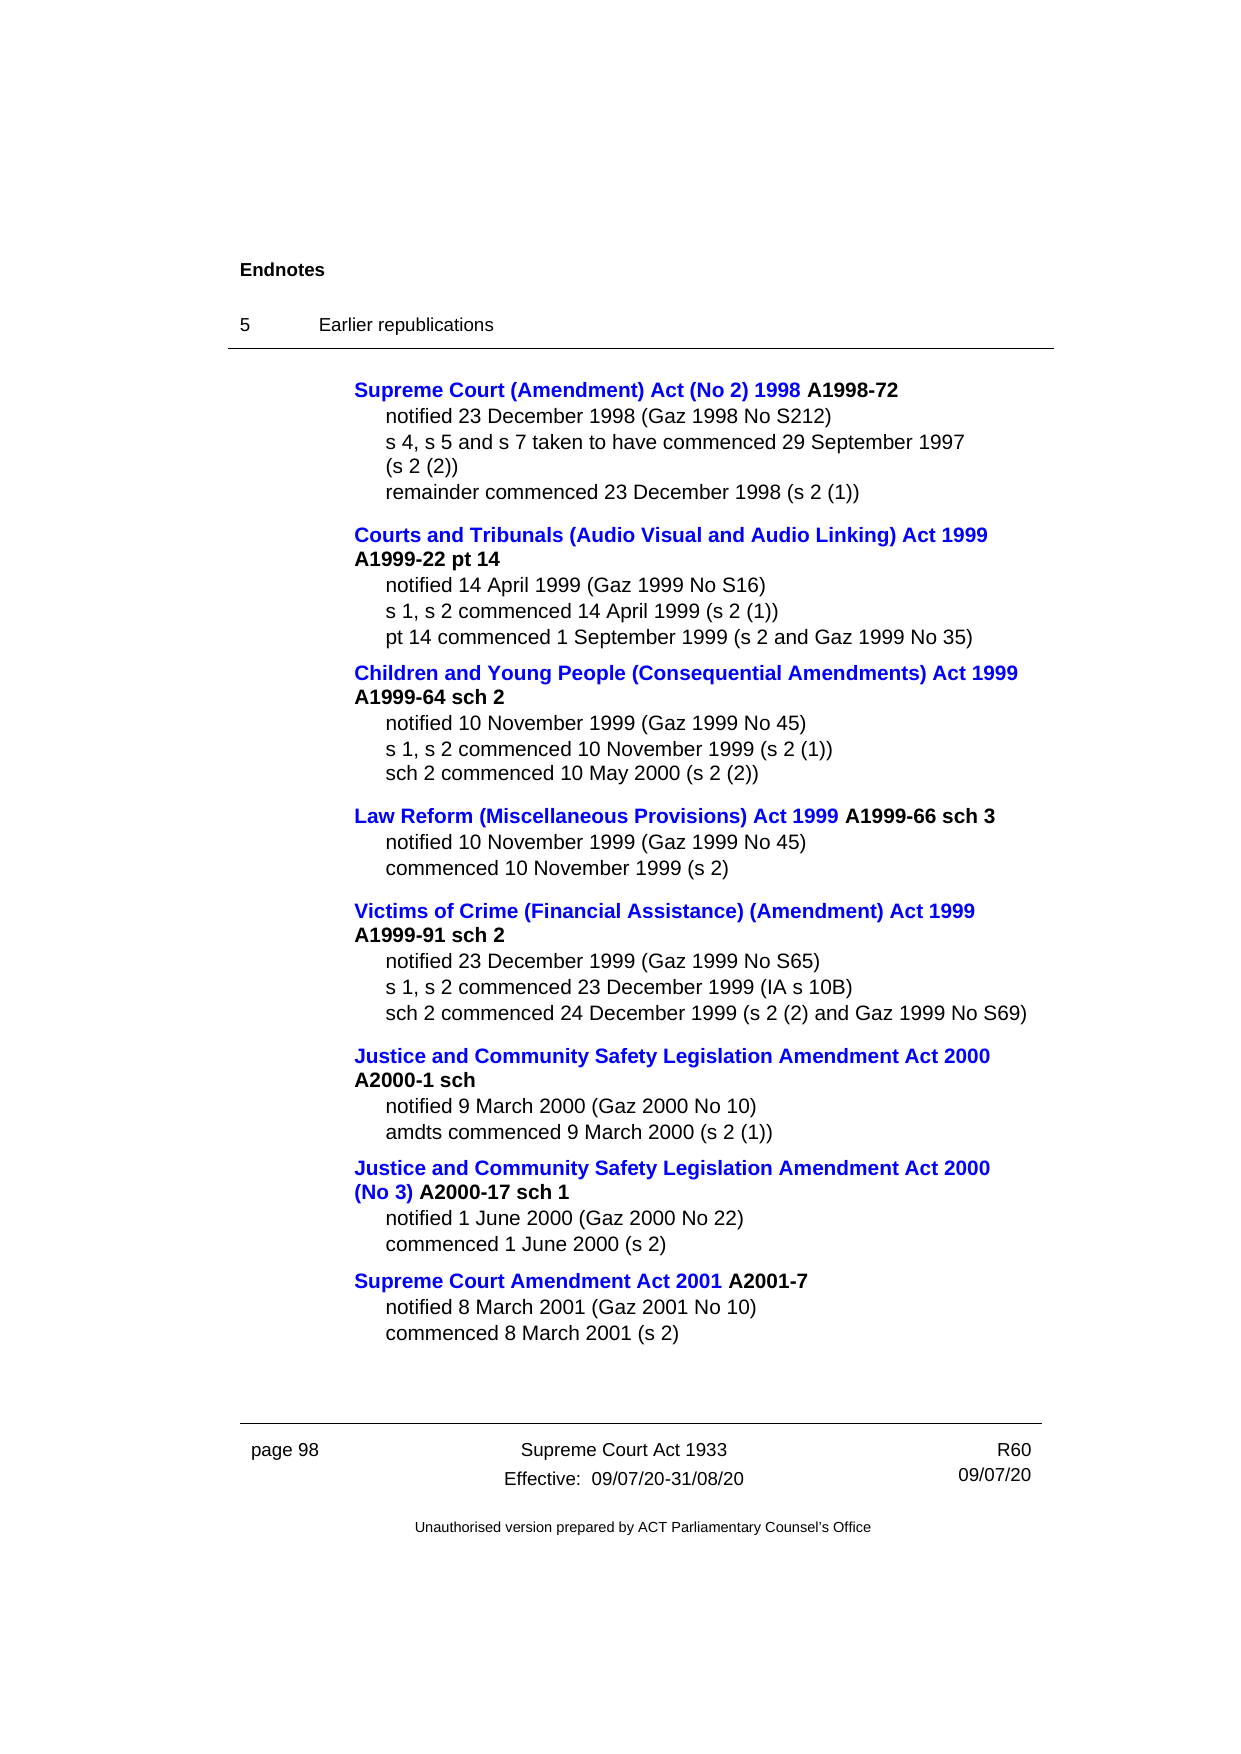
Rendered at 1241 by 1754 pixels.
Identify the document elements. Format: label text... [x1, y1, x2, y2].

text notified 10 November 1999 (Gaz 1999 No 45) [385, 830, 1042, 854]
text remainder commenced 23 December 1998 (s 2 (1)) [385, 480, 1042, 504]
text notified 9 March 2000 (Gaz 2000 No 10) [385, 1093, 1042, 1117]
text notified 1 June 2000 (Gaz 2000 No 22) [385, 1206, 1042, 1230]
text amdts commenced 9 March 2000 (s 2 (1)) [385, 1119, 1042, 1143]
text s 1, s 2 commenced 14 April 1999 (s 2 (1)) [385, 599, 1042, 623]
text Supreme Court Amendment Act 2001 A2001-7 [354, 1268, 1042, 1292]
text s 1, s 2 commenced 23 December 1999 (IA s 10B) [385, 975, 1042, 999]
text s 4, s 5 and s 7 taken to have commenced 29 September 1997 (s 2 (2)) [385, 430, 1042, 478]
text notified 23 December 1998 (Gaz 1998 No S212) [385, 404, 1042, 428]
text notified 10 November 1999 (Gaz 1999 No 45) [385, 711, 1042, 735]
text Justice and Community Safety Legislation Amendment Act 2000 A2000-1 sch [354, 1043, 1042, 1091]
text sch 2 commenced 10 May 2000 (s 2 (2)) [385, 761, 1042, 785]
text commenced 10 November 1999 (s 2) [385, 856, 1042, 880]
text commenced 8 March 2001 (s 2) [385, 1321, 1042, 1344]
text notified 8 March 2001 (Gaz 2001 No 10) [385, 1294, 1042, 1318]
text Law Reform (Miscellaneous Provisions) Act 1999 A1999-66 sch 3 [354, 804, 1042, 828]
text Justice and Community Safety Legislation Amendment Act 2000 (No 3) A2000-17 sch 1 [354, 1156, 1042, 1204]
text Courts and Tribunals (Audio Visual and Audio Linking) Act 1999 A1999-22 pt 14 [354, 523, 1042, 571]
text Victims of Crime (Financial Assistance) (Amendment) Act 1999 A1999-91 sch 2 [354, 899, 1042, 947]
text Supreme Court (Amendment) Act (No 2) 1998 A1998-72 [354, 378, 1042, 402]
text commenced 1 June 2000 (s 2) [385, 1232, 1042, 1256]
text notified 14 April 1999 (Gaz 1999 No S16) [385, 573, 1042, 597]
text Children and Young People (Consequential Amendments) Act 1999 A1999-64 sch 2 [354, 661, 1042, 709]
text sch 2 commenced 24 December 1999 (s 2 (2) and Gaz 1999 No S69) [385, 1001, 1042, 1025]
text s 1, s 2 commenced 10 November 1999 (s 2 (1)) [385, 737, 1042, 761]
text pt 14 commenced 1 September 1999 (s 2 and Gaz 1999 No 35) [385, 625, 1042, 649]
text notified 23 December 1999 (Gaz 1999 No S65) [385, 949, 1042, 973]
